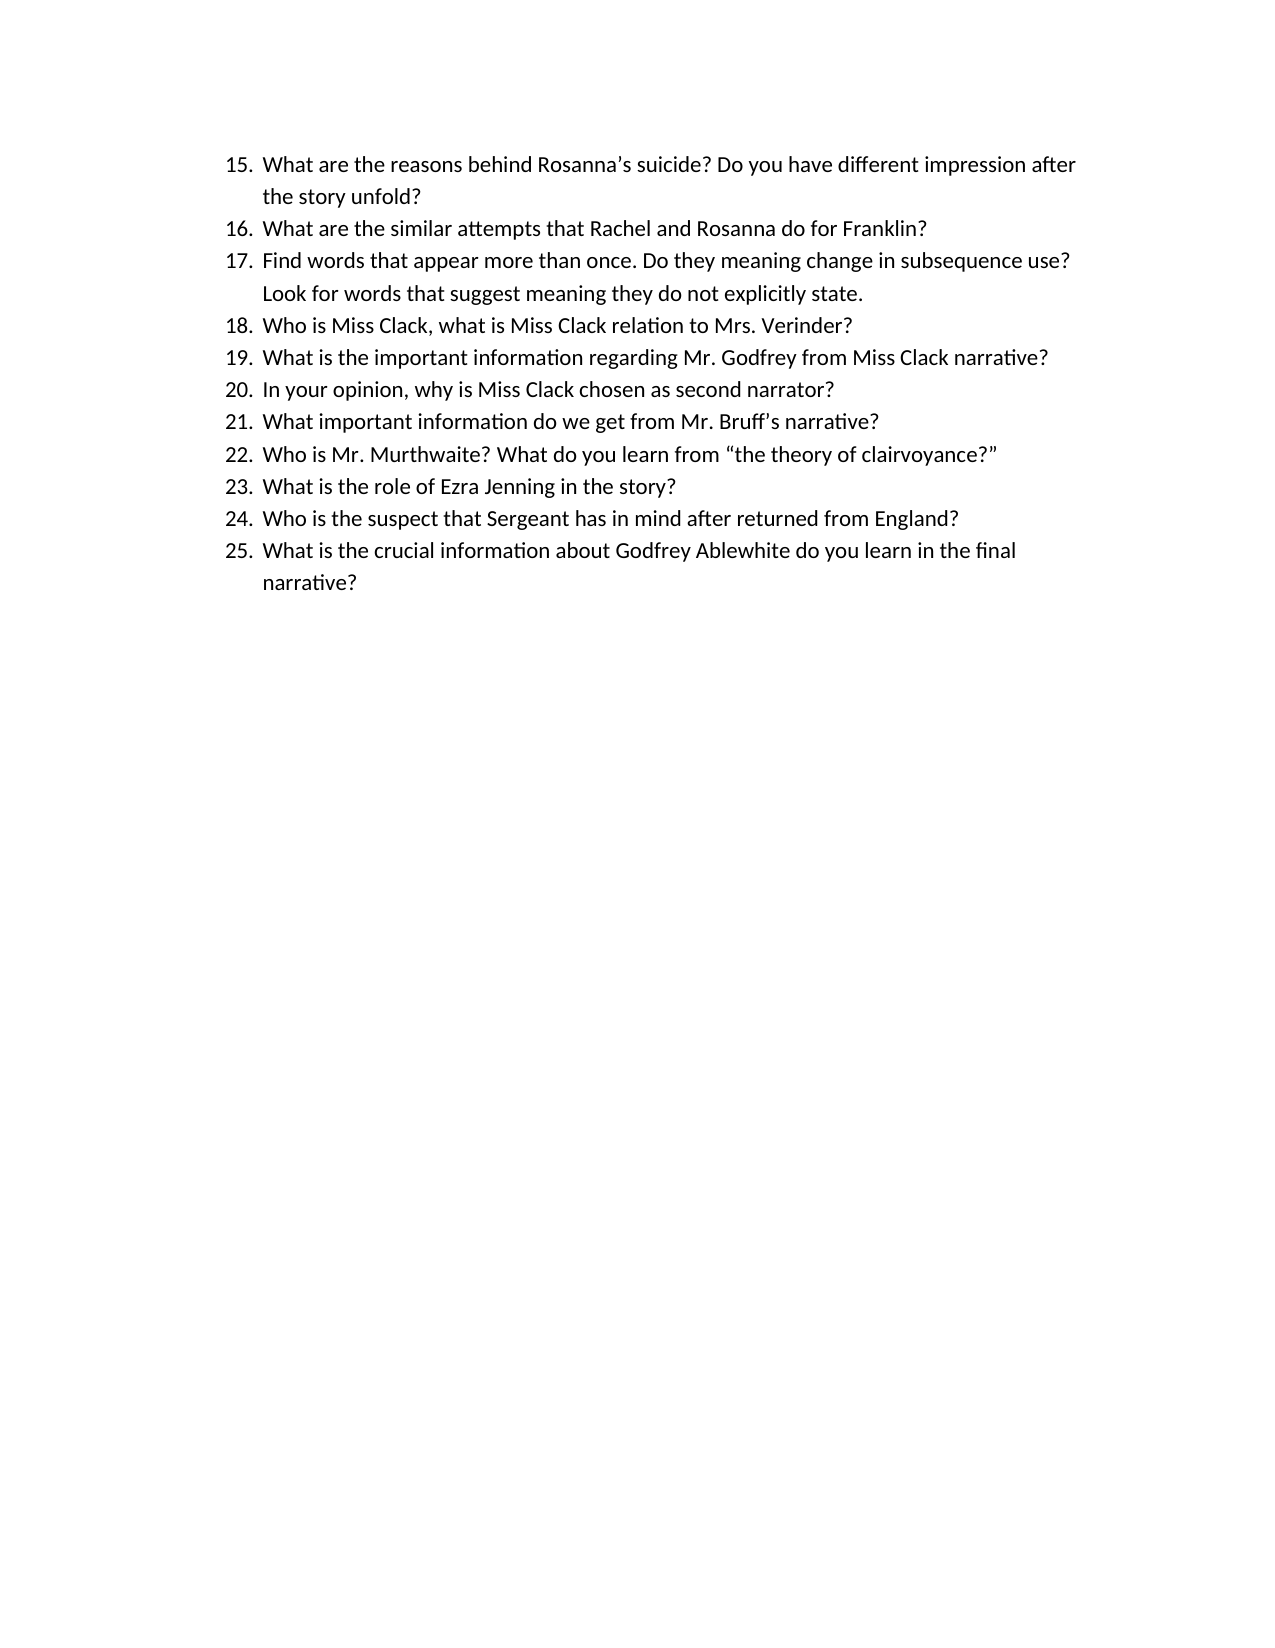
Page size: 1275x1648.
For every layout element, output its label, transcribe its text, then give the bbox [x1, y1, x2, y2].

list Who is Mr. Murthwaite? What do you learn from “the theory of clairvoyance?” [225, 440, 1088, 468]
list Find words that appear more than once. Do they meaning change in subsequence use? Look for words that suggest meaning they do not explicitly state. [225, 247, 1088, 307]
list In your opinion, why is Miss Clack chosen as second narrator? [225, 375, 1088, 403]
list What is the important information regarding Mr. Godfrey from Miss Clack narrative? [225, 343, 1088, 371]
list Who is the suspect that Sergeant has in mind after returned from England? [225, 504, 1088, 532]
list Who is Miss Clack, what is Miss Clack relation to Mrs. Verinder? [225, 311, 1088, 339]
list What are the similar attempts that Rachel and Rosanna do for Franklin? [225, 214, 1088, 242]
list What important information do we get from Mr. Bruff’s narrative? [225, 407, 1088, 436]
list What are the reasons behind Rosanna’s suicide? Do you have different impression after the story unfold? [225, 150, 1088, 210]
list What is the crucial information about Godfrey Ablewhite do you learn in the final narrative? [225, 536, 1088, 596]
list What is the role of Ezra Jenning in the story? [225, 472, 1088, 500]
